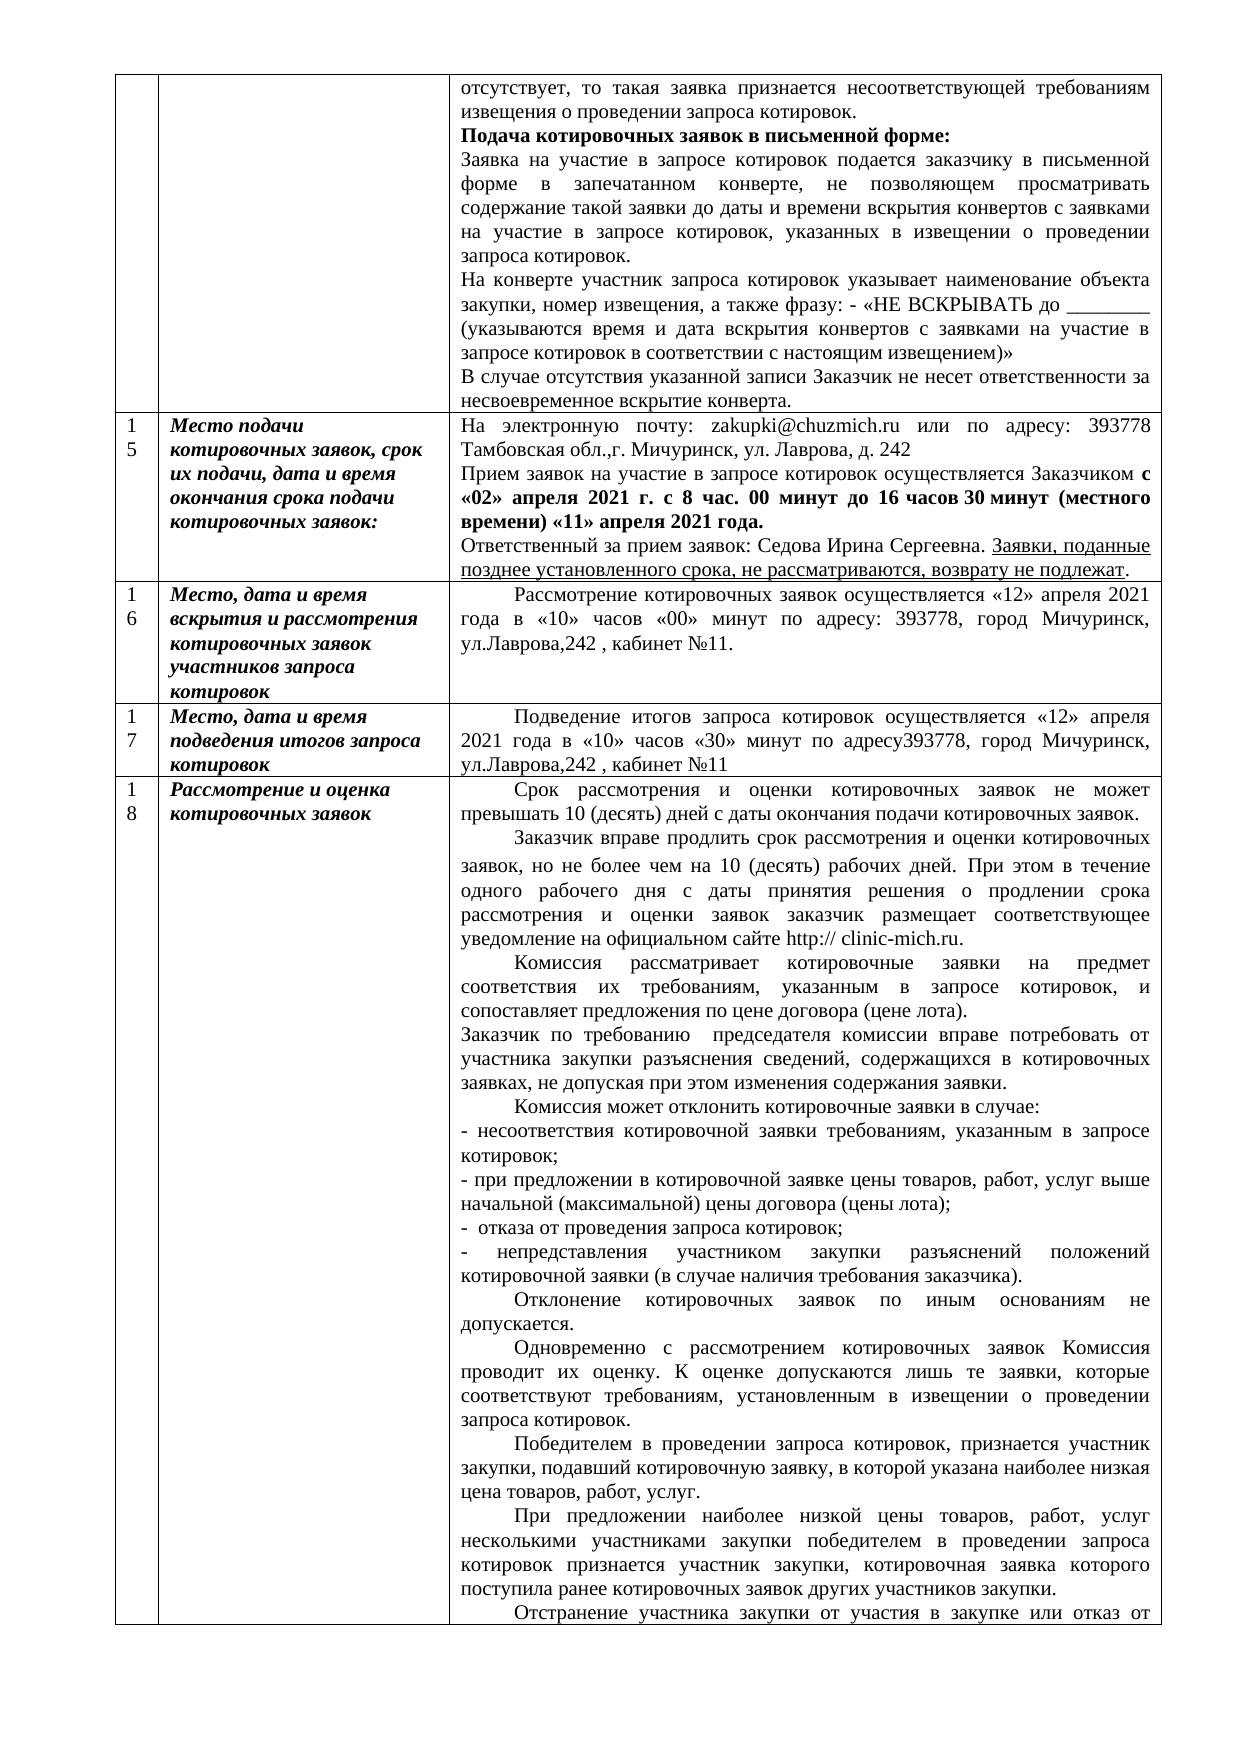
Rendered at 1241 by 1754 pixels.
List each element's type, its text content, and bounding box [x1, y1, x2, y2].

table_cell Рассмотрение котировочных заявок осуществляется «12» апреля 2021 года в «10» часов «00» минут по адресу: 393778, город Мичуринск, ул.Лаврова,242 , кабинет №11. [450, 582, 1161, 703]
table_cell На электронную почту: zakupki@chuzmich.ru или по адресу: 393778 Тамбовская обл.,г. Мичуринск, ул. Лаврова, д. 242 Прием заявок на участие в запросе котировок осуществляется Заказчиком с «02» апреля 2021 г. с 8 час. 00 минут до 16 часов 30 минут (местного времени) «11» апреля 2021 года. Ответственный за прием заявок: Седова Ирина Сергеевна. Заявки, поданные позднее установленного срока, не рассматриваются, возврату не подлежат. [450, 413, 1161, 581]
table_cell 16 [116, 582, 158, 703]
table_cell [159, 777, 449, 1624]
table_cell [450, 75, 1161, 412]
table_cell Место, дата и время подведения итогов запроса котировок [159, 704, 449, 776]
table_cell Подведение итогов запроса котировок осуществляется «12» апреля 2021 года в «10» часов «30» минут по адресу393778, город Мичуринск, ул.Лаврова,242 , кабинет №11 [450, 704, 1161, 776]
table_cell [159, 75, 449, 412]
table_cell Место, дата и время вскрытия и рассмотрения котировочных заявок участников запроса котировок [159, 582, 449, 703]
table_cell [450, 777, 1161, 1624]
table_cell 17 [116, 704, 158, 776]
table_cell 15 [116, 413, 158, 581]
table_cell 14 [116, 75, 158, 412]
table_cell Место подачи котировочных заявок, срок их подачи, дата и время окончания срока подачи котировочных заявок: [159, 413, 449, 581]
table_cell 18 [116, 777, 158, 1624]
